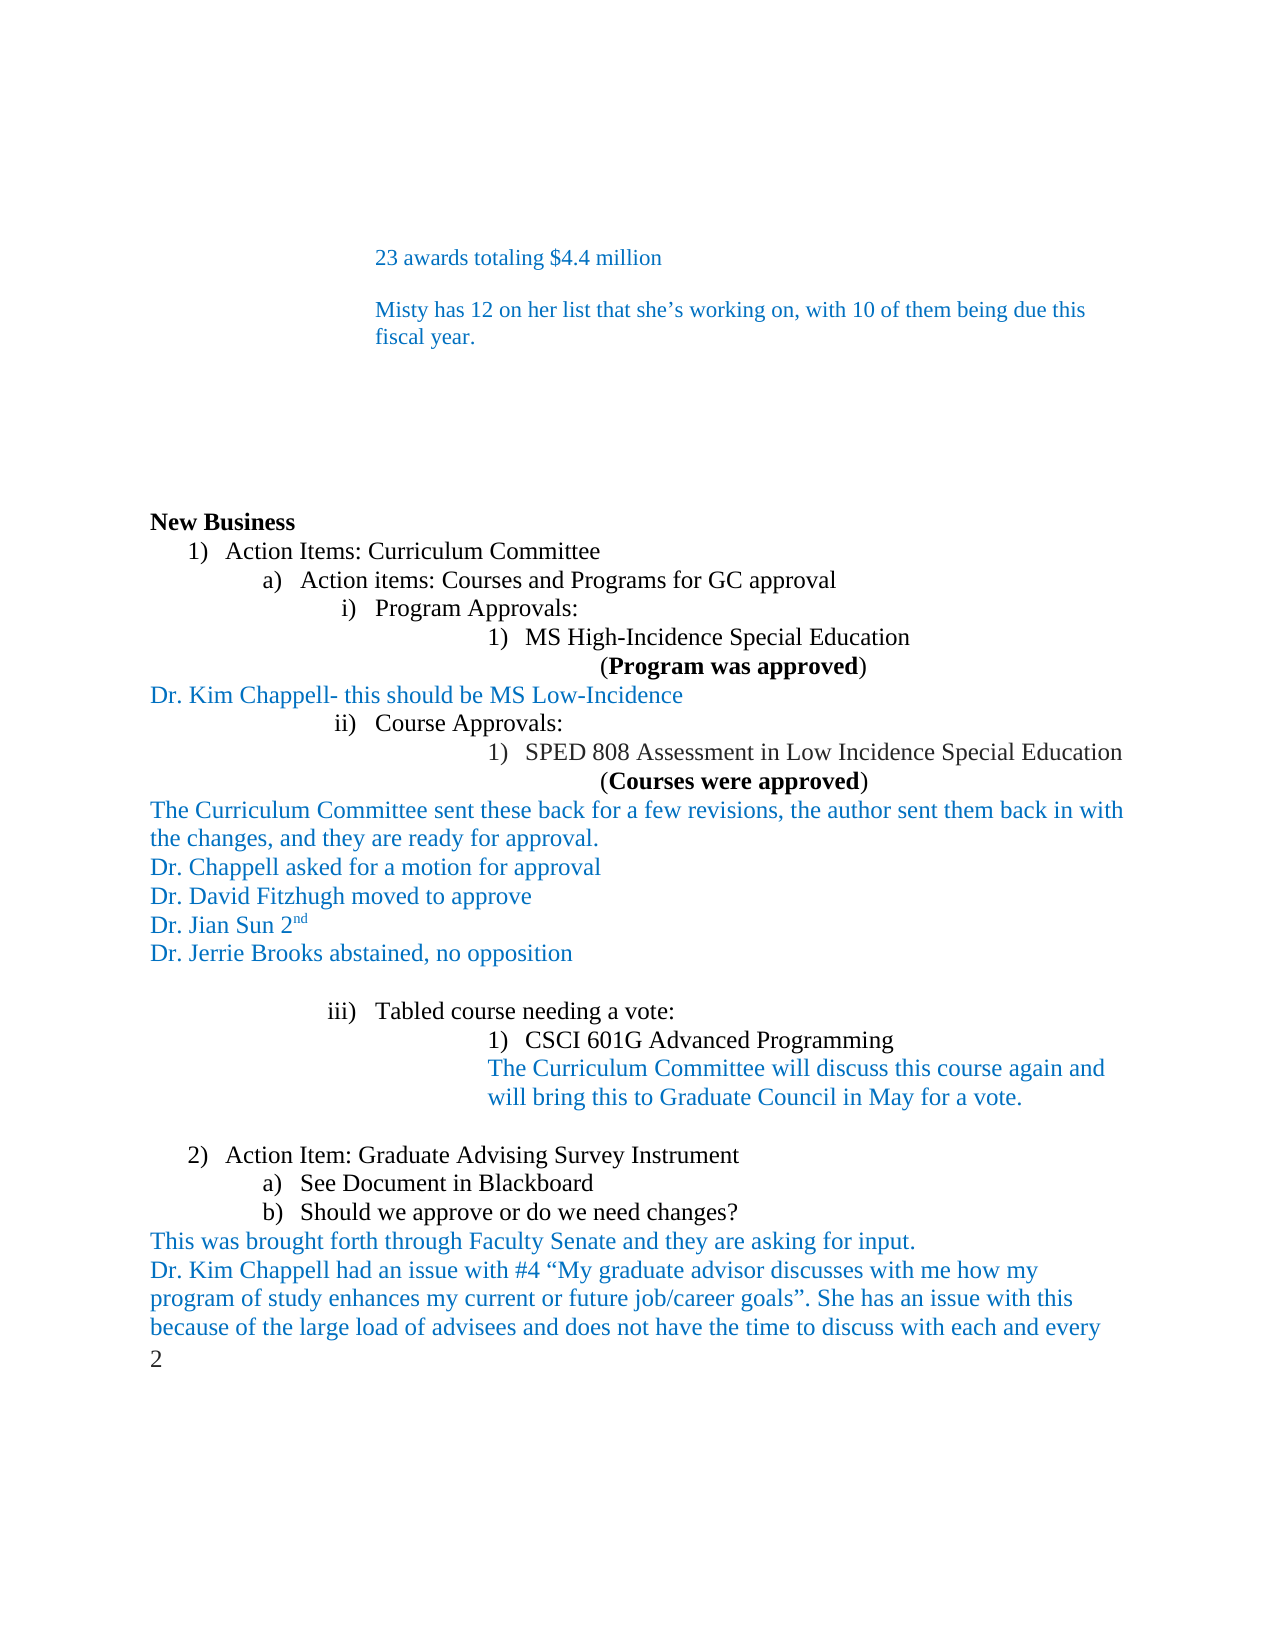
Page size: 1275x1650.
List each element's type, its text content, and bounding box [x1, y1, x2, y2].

list CSCI 601G Advanced Programming [487, 1025, 1125, 1053]
text The Curriculum Committee sent these back for a few revisions, the author sent them back in with the changes, and they are ready for approval. [150, 795, 1125, 852]
text (Courses were approved) [525, 766, 1125, 795]
text Misty has 12 on her list that she’s working on, with 10 of them being due this fiscal year. [375, 296, 1125, 349]
list Action Item: Graduate Advising Survey Instrument [187, 1140, 1125, 1168]
text The Curriculum Committee will discuss this course again and will bring this to Graduate Council in May for a vote. [487, 1053, 1125, 1111]
list SPED 808 Assessment in Low Incidence Special Education [487, 737, 1125, 766]
text New Business [150, 507, 1125, 536]
text (Program was approved) [525, 651, 1125, 680]
list See Document in Blackboard [262, 1168, 1125, 1197]
text 23 awards totaling $4.4 million [300, 244, 1125, 270]
text Dr. David Fitzhugh moved to approve [150, 881, 1125, 910]
list Should we approve or do we need changes? [262, 1197, 1125, 1226]
list Action Items: Curriculum Committee [187, 536, 1125, 565]
text Dr. Kim Chappell- this should be MS Low-Incidence [150, 680, 1125, 708]
list Program Approvals: [356, 593, 1125, 622]
list Course Approvals: [356, 708, 1125, 737]
list Action items: Courses and Programs for GC approval [262, 565, 1125, 593]
list MS High-Incidence Special Education [487, 622, 1125, 651]
list Tabled course needing a vote: [356, 996, 1125, 1025]
text Dr. Chappell asked for a motion for approval [150, 852, 1125, 881]
text Dr. Jerrie Brooks abstained, no opposition [150, 938, 1125, 967]
text This was brought forth through Faculty Senate and they are asking for input. [150, 1226, 1125, 1255]
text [150, 1255, 1125, 1341]
text Dr. Jian Sun 2nd [150, 910, 1125, 938]
